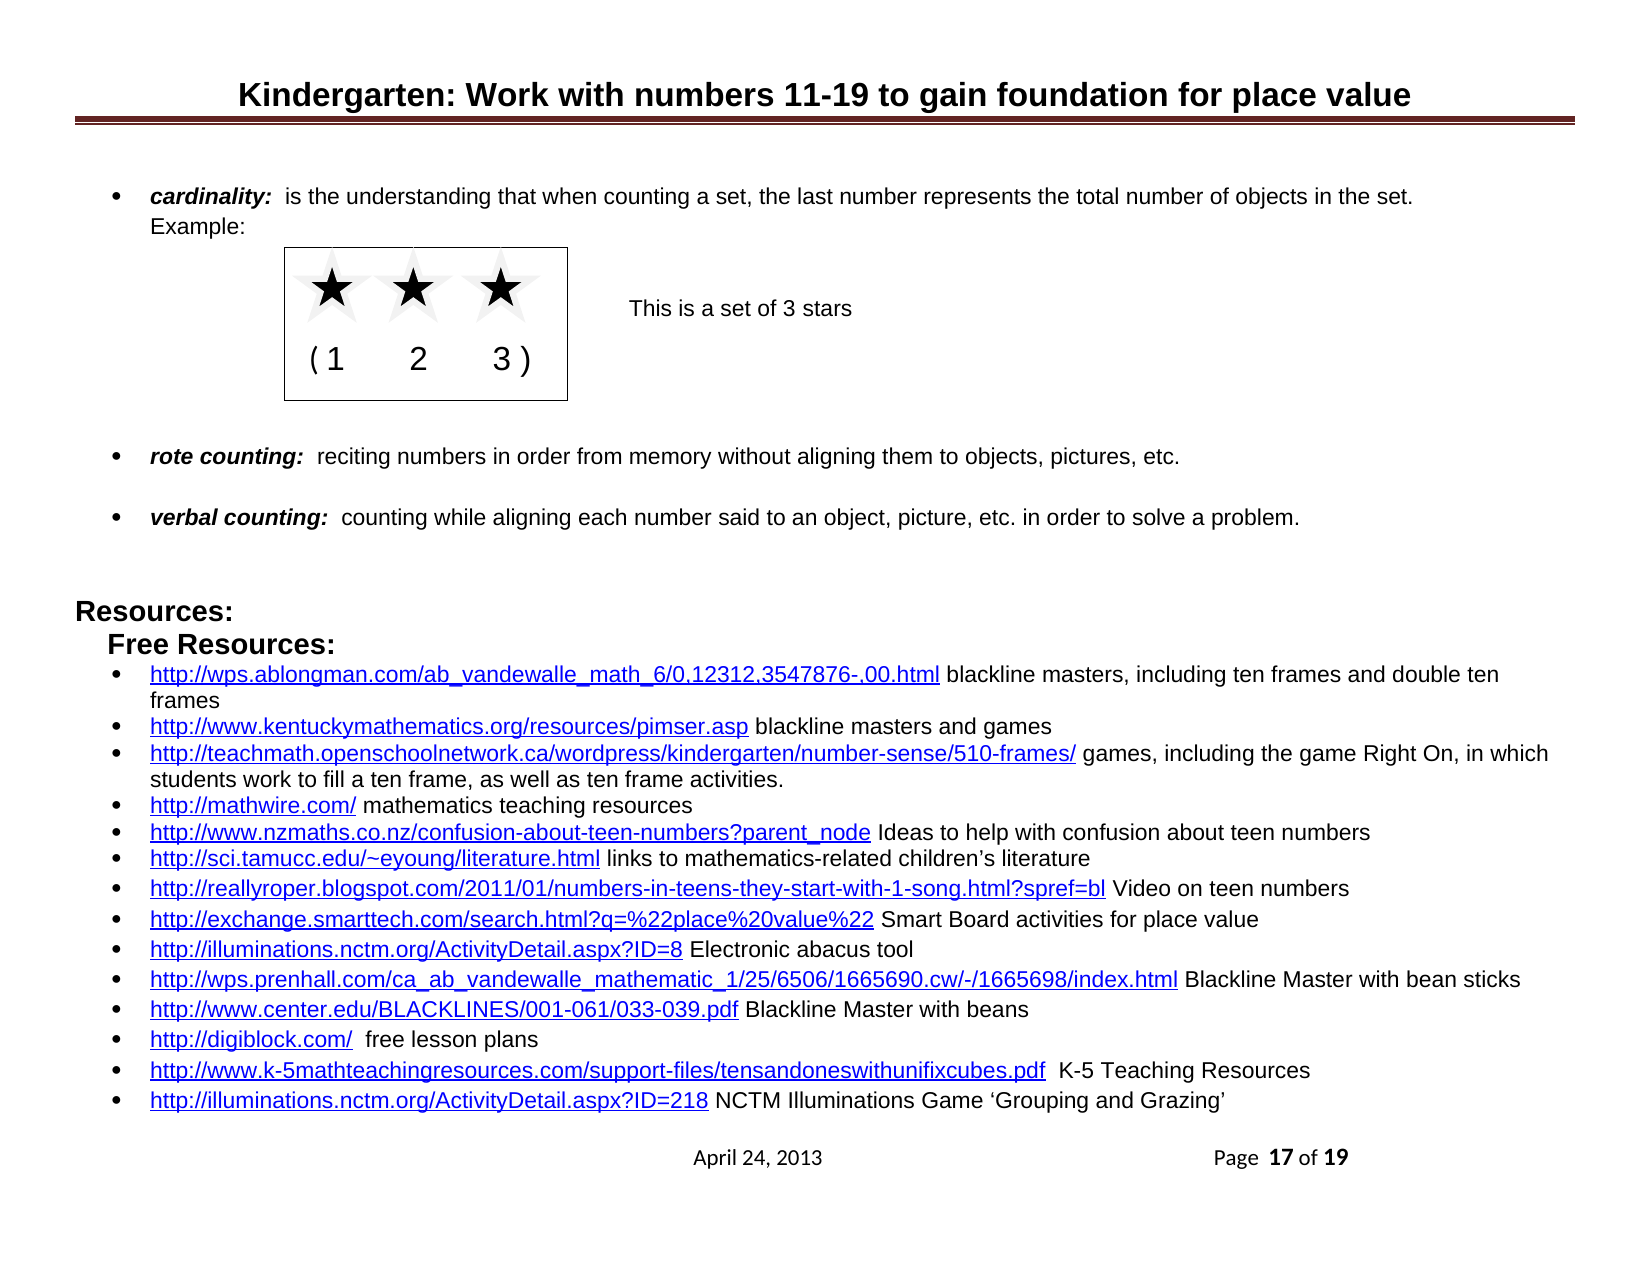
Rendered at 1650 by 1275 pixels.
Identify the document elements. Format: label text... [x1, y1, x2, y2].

list http://digiblock.com/ free lesson plans [112, 1026, 1575, 1053]
list http://teachmath.openschoolnetwork.ca/wordpress/kindergarten/number-sense/510-frames/ games, including the game Right On, in which students work to fill a ten frame, as well as ten frame activities. [112, 740, 1575, 792]
text This is a set of 3 stars [75, 294, 1575, 321]
list http://www.k-5mathteachingresources.com/support-files/tensandoneswithunifixcubes.pdf K-5 Teaching Resources [112, 1057, 1575, 1083]
list http://mathwire.com/ mathematics teaching resources [112, 792, 1575, 819]
list http://reallyroper.blogspot.com/2011/01/numbers-in-teens-they-start-with-1-song.html?spref=bl Video on teen numbers [112, 875, 1575, 902]
list http://www.nzmaths.co.nz/confusion-about-teen-numbers?parent_node Ideas to help with confusion about teen numbers [112, 819, 1575, 845]
list http://wps.prenhall.com/ca_ab_vandewalle_mathematic_1/25/6506/1665690.cw/-/1665698/index.html Blackline Master with bean sticks [112, 966, 1575, 992]
list verbal counting: counting while aligning each number said to an object, picture, etc. in order to solve a problem. [112, 504, 1575, 530]
text Resources: [75, 593, 1575, 627]
list http://illuminations.nctm.org/ActivityDetail.aspx?ID=8 Electronic abacus tool [112, 936, 1575, 962]
list http://www.kentuckymathematics.org/resources/pimser.asp blackline masters and games [112, 713, 1575, 740]
list cardinality: is the understanding that when counting a set, the last number represents the total number of objects in the set. Example: [112, 183, 1575, 240]
list http://exchange.smarttech.com/search.html?q=%22place%20value%22 Smart Board activities for place value [112, 906, 1575, 932]
list http://www.center.edu/BLACKLINES/001-061/033-039.pdf Blackline Master with beans [112, 996, 1575, 1022]
list http://illuminations.nctm.org/ActivityDetail.aspx?ID=218 NCTM Illuminations Game ‘Grouping and Grazing’ [112, 1087, 1575, 1113]
list rote counting: reciting numbers in order from memory without aligning them to objects, pictures, etc. [112, 443, 1575, 470]
list http://wps.ablongman.com/ab_vandewalle_math_6/0,12312,3547876-,00.html blackline masters, including ten frames and double ten frames [112, 661, 1575, 713]
text Free Resources: [75, 627, 1575, 661]
list http://sci.tamucc.edu/~eyoung/literature.html links to mathematics-related children’s literature [112, 845, 1575, 871]
